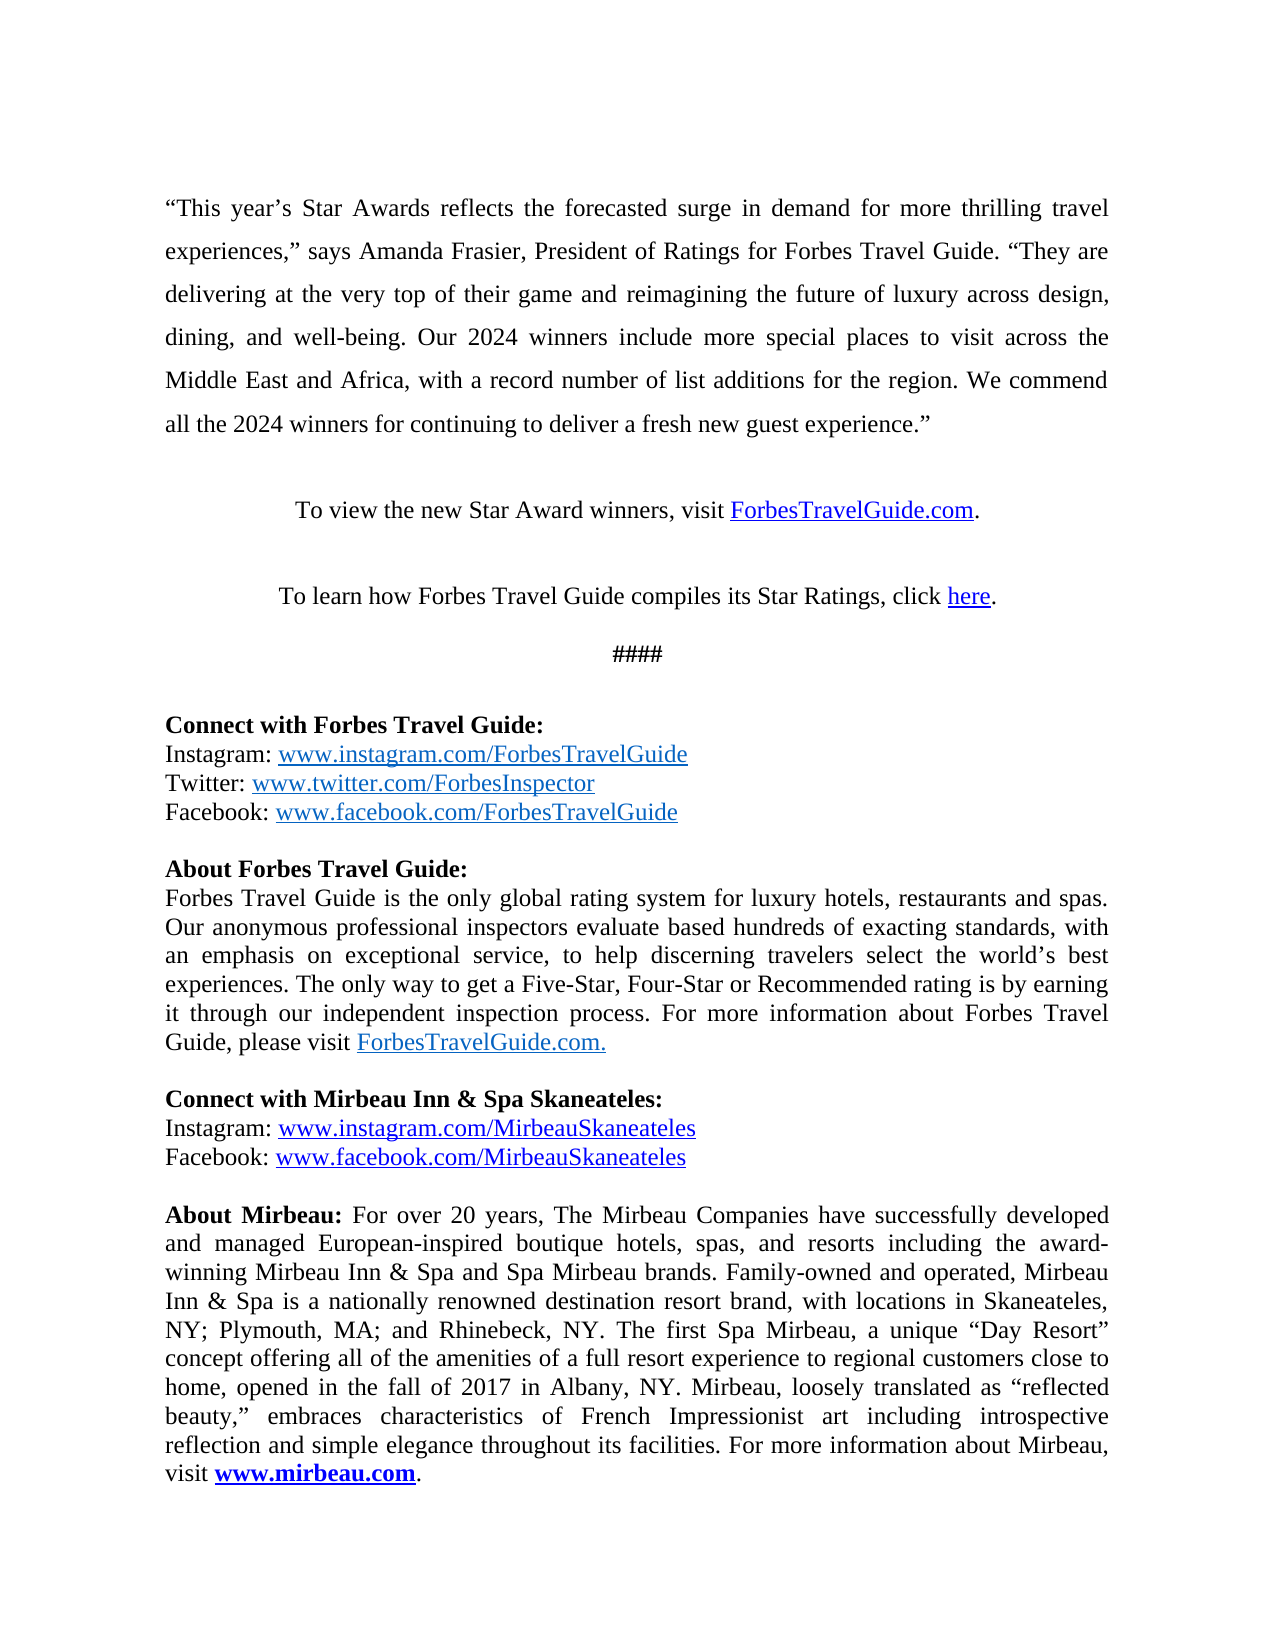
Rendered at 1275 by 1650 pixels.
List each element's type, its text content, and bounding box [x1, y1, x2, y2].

text About Mirbeau: For over 20 years, The Mirbeau Companies have successfully developed and managed European-inspired boutique hotels, spas, and resorts including the award-winning Mirbeau Inn & Spa and Spa Mirbeau brands. Family-owned and operated, Mirbeau Inn & Spa is a nationally renowned destination resort brand, with locations in Skaneateles, NY; Plymouth, MA; and Rhinebeck, NY. The first Spa Mirbeau, a unique “Day Resort” concept offering all of the amenities of a full resort experience to regional customers close to home, opened in the fall of 2017 in Albany, NY. Mirbeau, loosely translated as “reflected beauty,” embraces characteristics of French Impressionist art including introspective reflection and simple elegance throughout its facilities. For more information about Mirbeau, visit www.mirbeau.com. [165, 1200, 1110, 1487]
text To learn how Forbes Travel Guide compiles its Star Ratings, click here. [165, 581, 1110, 610]
text To view the new Star Award winners, visit ForbesTravelGuide.com. [165, 495, 1110, 524]
text About Forbes Travel Guide: [165, 826, 1110, 883]
text Instagram: www.instagram.com/MirbeauSkaneateles [165, 1113, 1110, 1142]
text Connect with Forbes Travel Guide: [165, 711, 1110, 739]
text “This year’s Star Awards reflects the forecasted surge in demand for more thrilling travel experiences,” says Amanda Frasier, President of Ratings for Forbes Travel Guide. “They are delivering at the very top of their game and reimagining the future of luxury across design, dining, and well-being. Our 2024 winners include more special places to visit across the Middle East and Africa, with a record number of list additions for the region. We commend all the 2024 winners for continuing to deliver a fresh new guest experience.” [165, 193, 1110, 437]
text Forbes Travel Guide is the only global rating system for luxury hotels, restaurants and spas. Our anonymous professional inspectors evaluate based hundreds of exacting standards, with an emphasis on exceptional service, to help discerning travelers select the world’s best experiences. The only way to get a Five-Star, Four-Star or Recommended rating is by earning it through our independent inspection process. For more information about Forbes Travel Guide, please visit ForbesTravelGuide.com. [165, 883, 1110, 1056]
text Facebook: www.facebook.com/ForbesTravelGuide [165, 797, 1110, 826]
text #### [165, 639, 1110, 667]
text Connect with Mirbeau Inn & Spa Skaneateles: [165, 1084, 1110, 1113]
text Twitter: www.twitter.com/ForbesInspector [165, 768, 1110, 797]
text Instagram: www.instagram.com/ForbesTravelGuide [165, 739, 1110, 768]
text Facebook: www.facebook.com/MirbeauSkaneateles [165, 1142, 1110, 1171]
